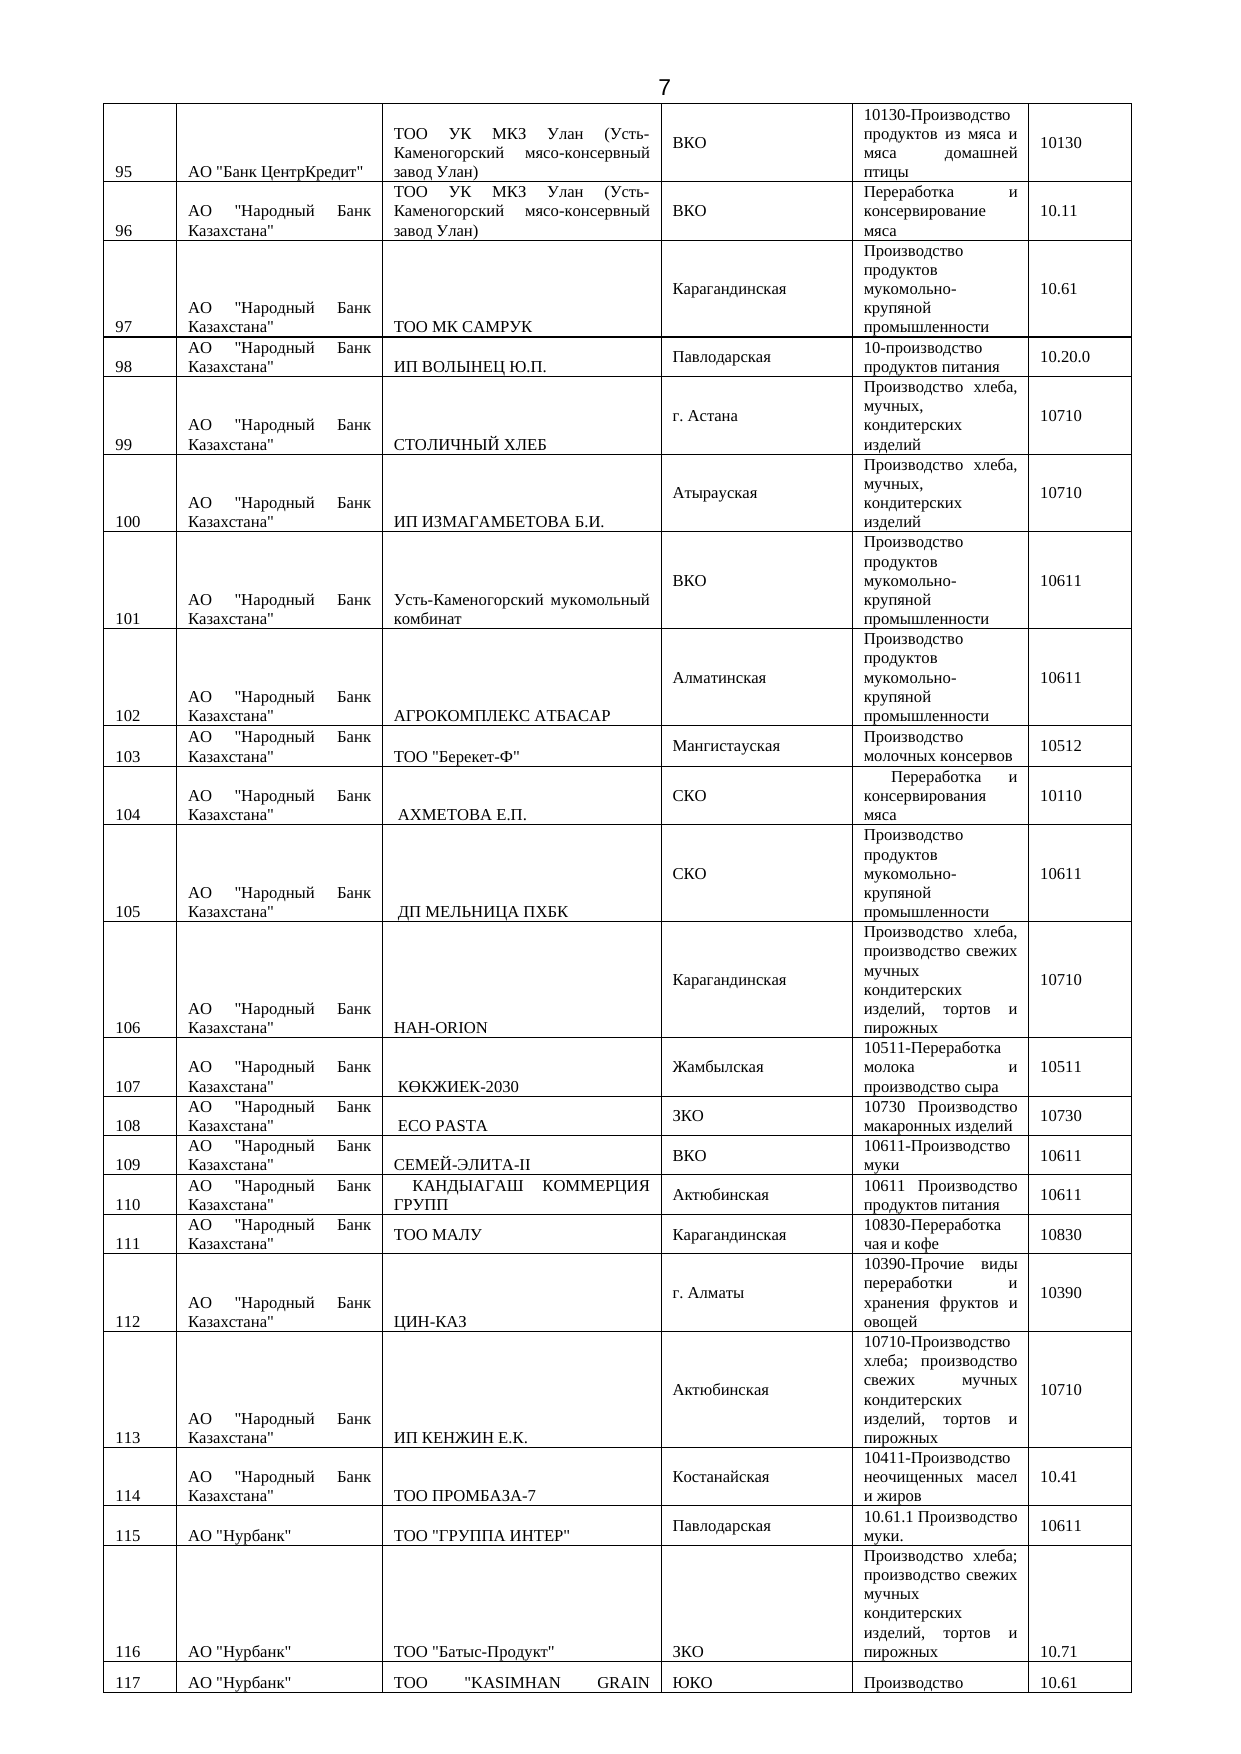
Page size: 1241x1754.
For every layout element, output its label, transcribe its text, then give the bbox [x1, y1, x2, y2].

table_cell 114 [104, 1448, 176, 1505]
table_cell 112 [104, 1254, 176, 1331]
table_cell 10611 [1029, 1136, 1131, 1174]
table_cell Алматинская [662, 629, 852, 725]
table_cell г. Астана [662, 377, 852, 453]
table_cell 101 [104, 532, 176, 628]
table_cell 10511-Переработка молока и производство сыра [853, 1038, 1028, 1096]
table_cell 103 [104, 726, 176, 766]
table_cell 10110 [1029, 767, 1131, 824]
table_cell СКО [662, 825, 852, 921]
table_cell Переработка и консервирования мяса [853, 767, 1028, 824]
table_cell Карагандинская [662, 241, 852, 336]
table_cell 108 [104, 1097, 176, 1135]
table_cell АХМЕТОВА Е.П. [383, 767, 661, 824]
table_cell Производство хлеба, мучных, кондитерских изделий [853, 455, 1028, 531]
table_cell ВКО [662, 1136, 852, 1174]
table_cell 10.71 [1029, 1546, 1131, 1661]
table_cell ЗКО [662, 1097, 852, 1135]
table_cell 10611 [1029, 1506, 1131, 1545]
table_cell ТОО "Берекет-Ф" [383, 726, 661, 766]
table_cell 10730 [1029, 1097, 1131, 1135]
table_cell АО "Народный Банк Казахстана" [177, 1175, 382, 1214]
table_cell 104 [104, 767, 176, 824]
table_cell ЮКО [662, 1662, 852, 1692]
table_cell АО "Народный Банк Казахстана" [177, 532, 382, 628]
table_cell Производство продуктов мукомольно-крупяной промышленности [853, 241, 1028, 336]
table_cell АО "Народный Банк Казахстана" [177, 1136, 382, 1174]
table_cell 10.61.1 Производство муки. [853, 1506, 1028, 1545]
table_cell 110 [104, 1175, 176, 1214]
table_cell 102 [104, 629, 176, 725]
table_cell ВКО [662, 104, 852, 181]
table_cell ECO PASTA [383, 1097, 661, 1135]
table_cell 111 [104, 1215, 176, 1253]
table_cell 115 [104, 1506, 176, 1545]
table_cell 10710 [1029, 1332, 1131, 1447]
table_cell АО "Народный Банк Казахстана" [177, 1332, 382, 1447]
table_cell 10390 [1029, 1254, 1131, 1331]
table_cell ТОО УК МКЗ Улан (Усть-Каменогорский мясо-консервный завод Улан) [383, 104, 661, 181]
table_cell 10.20.0 [1029, 338, 1131, 376]
table_cell Производство хлеба; производство свежих мучных кондитерских изделий, тортов и пирожных [853, 1546, 1028, 1661]
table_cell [853, 1662, 1028, 1692]
table_cell 117 [104, 1662, 176, 1692]
table_cell 10710 [1029, 922, 1131, 1037]
table_cell ТОО МАЛУ [383, 1215, 661, 1253]
table_cell 106 [104, 922, 176, 1037]
table_cell 10130 [1029, 104, 1131, 181]
table_cell СТОЛИЧНЫЙ ХЛЕБ [383, 377, 661, 453]
table_cell 95 [104, 104, 176, 181]
table_cell Костанайская [662, 1448, 852, 1505]
table_cell СЕМЕЙ-ЭЛИТА-II [383, 1136, 661, 1174]
table_cell ВКО [662, 532, 852, 628]
table_cell 10-производство продуктов питания [853, 338, 1028, 376]
table_cell 113 [104, 1332, 176, 1447]
table_cell 10611 [1029, 629, 1131, 725]
table_cell НАН-ORION [383, 922, 661, 1037]
table_cell АО "Народный Банк Казахстана" [177, 182, 382, 239]
table_cell ТОО "ГРУППА ИНТЕР" [383, 1506, 661, 1545]
table_cell ТОО УК МКЗ Улан (Усть-Каменогорский мясо-консервный завод Улан) [383, 182, 661, 239]
table_cell 10130-Производство продуктов из мяса и мяса домашней птицы [853, 104, 1028, 181]
table_cell 10611 [1029, 825, 1131, 921]
table_cell Производство хлеба, производство свежих мучных кондитерских изделий, тортов и пирожных [853, 922, 1028, 1037]
table_cell ТОО ПРОМБАЗА-7 [383, 1448, 661, 1505]
table_cell ЦИН-КАЗ [383, 1254, 661, 1331]
table_cell 105 [104, 825, 176, 921]
table_cell Атырауская [662, 455, 852, 531]
table_cell ТОО "Батыс-Продукт" [383, 1546, 661, 1661]
table_cell 10512 [1029, 726, 1131, 766]
table_cell АО "Народный Банк Казахстана" [177, 825, 382, 921]
table_cell 10390-Прочие виды переработки и хранения фруктов и овощей [853, 1254, 1028, 1331]
table_cell АО "Народный Банк Казахстана" [177, 1448, 382, 1505]
table_cell АО "Народный Банк Казахстана" [177, 1097, 382, 1135]
table_cell Производство продуктов мукомольно-крупяной промышленности [853, 629, 1028, 725]
table_cell АО "Народный Банк Казахстана" [177, 377, 382, 453]
table_cell Карагандинская [662, 1215, 852, 1253]
table_cell ИП ВОЛЫНЕЦ Ю.П. [383, 338, 661, 376]
table_cell 116 [104, 1546, 176, 1661]
table_cell Актюбинская [662, 1175, 852, 1214]
table_cell 97 [104, 241, 176, 336]
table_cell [383, 1662, 661, 1692]
table_cell АГРОКОМПЛЕКС АТБАСАР [383, 629, 661, 725]
table_cell 10.61 [1029, 1662, 1131, 1692]
table_cell 10611-Производство муки [853, 1136, 1028, 1174]
table_cell 10.41 [1029, 1448, 1131, 1505]
table_cell Производство продуктов мукомольно-крупяной промышленности [853, 825, 1028, 921]
table_cell АО "Народный Банк Казахстана" [177, 767, 382, 824]
table_cell 98 [104, 338, 176, 376]
table_cell ТОО МК САМРУК [383, 241, 661, 336]
table_cell АО "Народный Банк Казахстана" [177, 455, 382, 531]
table_cell 99 [104, 377, 176, 453]
table_cell АО "Народный Банк Казахстана" [177, 726, 382, 766]
table_cell ДП МЕЛЬНИЦА ПХБК [383, 825, 661, 921]
table_cell 10411-Производство неочищенных масел и жиров [853, 1448, 1028, 1505]
table_cell Усть-Каменогорский мукомольный комбинат [383, 532, 661, 628]
table_cell КАНДЫАГАШ КОММЕРЦИЯ ГРУПП [383, 1175, 661, 1214]
table_cell АО "Народный Банк Казахстана" [177, 241, 382, 336]
table_cell 10611 [1029, 1175, 1131, 1214]
table_cell Карагандинская [662, 922, 852, 1037]
table_cell Производство молочных консервов [853, 726, 1028, 766]
table_cell КӨКЖИЕК-2030 [383, 1038, 661, 1096]
table_cell ВКО [662, 182, 852, 239]
table_cell 109 [104, 1136, 176, 1174]
table_cell Жамбылская [662, 1038, 852, 1096]
table_cell АО "Нурбанк" [177, 1546, 382, 1661]
table_cell 10511 [1029, 1038, 1131, 1096]
table_cell АО "Банк ЦентрКредит" [177, 104, 382, 181]
table_cell Переработка и консервирование мяса [853, 182, 1028, 239]
table_cell 10710 [1029, 377, 1131, 453]
table_cell г. Алматы [662, 1254, 852, 1331]
table_cell ИП КЕНЖИН Е.К. [383, 1332, 661, 1447]
table_cell ЗКО [662, 1546, 852, 1661]
table_cell АО "Нурбанк" [177, 1662, 382, 1692]
table_cell 10611 [1029, 532, 1131, 628]
table_cell Павлодарская [662, 338, 852, 376]
table_cell ИП ИЗМАГАМБЕТОВА Б.И. [383, 455, 661, 531]
table_cell 10730 Производство макаронных изделий [853, 1097, 1028, 1135]
table_cell 10710 [1029, 455, 1131, 531]
table_cell АО "Народный Банк Казахстана" [177, 1215, 382, 1253]
table_cell АО "Народный Банк Казахстана" [177, 629, 382, 725]
table_cell 10710-Производство хлеба; производство свежих мучных кондитерских изделий, тортов и пирожных [853, 1332, 1028, 1447]
table_cell 10830-Переработка чая и кофе [853, 1215, 1028, 1253]
table_cell 10830 [1029, 1215, 1131, 1253]
table_cell АО "Народный Банк Казахстана" [177, 1038, 382, 1096]
table_cell 100 [104, 455, 176, 531]
table_cell Производство хлеба, мучных, кондитерских изделий [853, 377, 1028, 453]
table_cell Актюбинская [662, 1332, 852, 1447]
table_cell АО "Народный Банк Казахстана" [177, 1254, 382, 1331]
table_cell 10.11 [1029, 182, 1131, 239]
table_cell АО "Нурбанк" [177, 1506, 382, 1545]
table_cell 10.61 [1029, 241, 1131, 336]
table_cell 107 [104, 1038, 176, 1096]
table_cell 96 [104, 182, 176, 239]
table_cell Мангистауская [662, 726, 852, 766]
table_cell АО "Народный Банк Казахстана" [177, 922, 382, 1037]
table_cell АО "Народный Банк Казахстана" [177, 338, 382, 376]
table_cell СКО [662, 767, 852, 824]
table_cell Производство продуктов мукомольно-крупяной промышленности [853, 532, 1028, 628]
table_cell Павлодарская [662, 1506, 852, 1545]
table_cell 10611 Производство продуктов питания [853, 1175, 1028, 1214]
